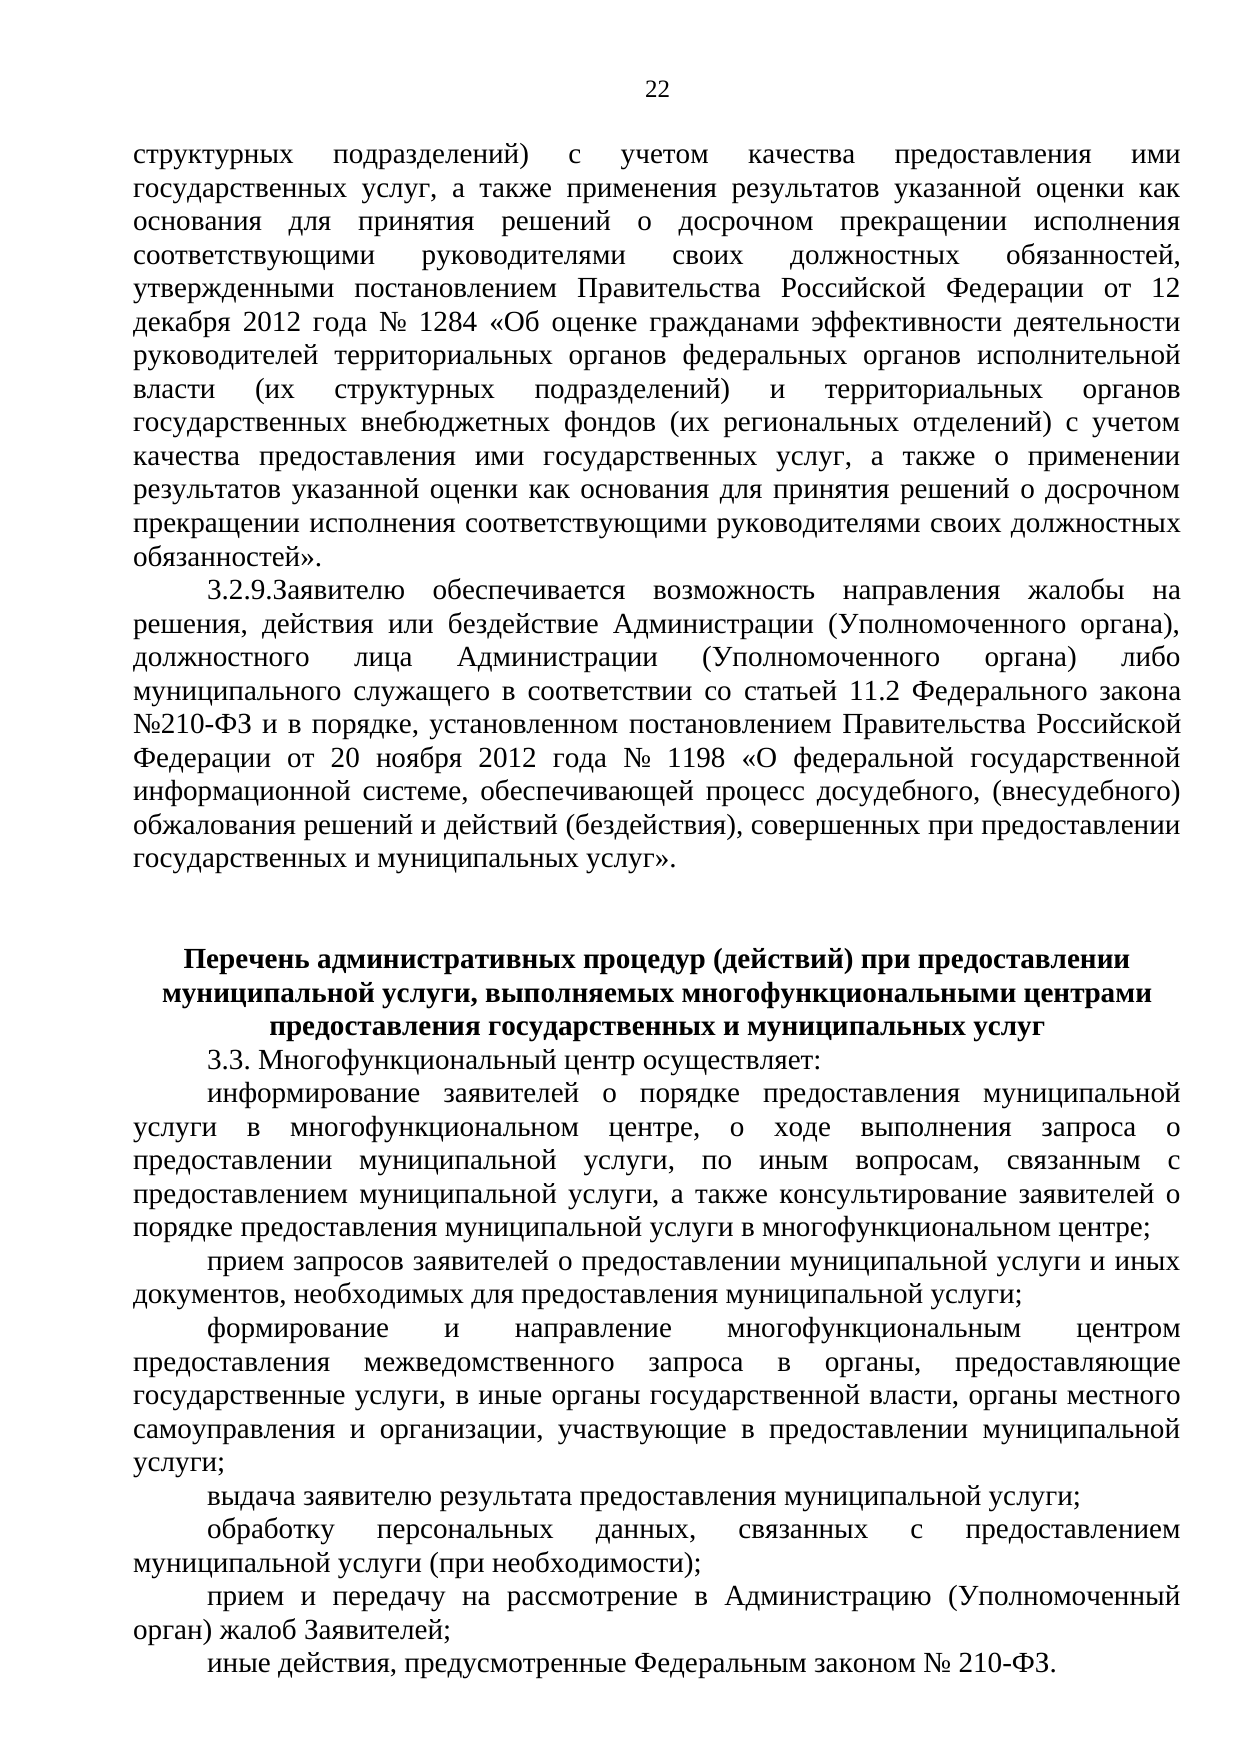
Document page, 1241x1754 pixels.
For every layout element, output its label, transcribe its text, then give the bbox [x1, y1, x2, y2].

text прием и передачу на рассмотрение в Администрацию (Уполномоченный орган) жалоб Заявителей; [133, 1578, 1181, 1646]
text 3.3. Многофункциональный центр осуществляет: [133, 1042, 1181, 1075]
text обработку персональных данных, связанных с предоставлением муниципальной услуги (при необходимости); [133, 1511, 1181, 1578]
text иные действия, предусмотренные Федеральным законом № 210-ФЗ. [133, 1646, 1181, 1679]
text формирование и направление многофункциональным центром предоставления межведомственного запроса в органы, предоставляющие государственные услуги, в иные органы государственной власти, органы местного самоуправления и организации, участвующие в предоставлении муниципальной услуги; [133, 1310, 1181, 1478]
text выдача заявителю результата предоставления муниципальной услуги; [133, 1478, 1181, 1511]
text Перечень административных процедур (действий) при предоставлении муниципальной услуги, выполняемых многофункциональными центрами предоставления государственных и муниципальных услуг [133, 941, 1181, 1042]
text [133, 136, 1181, 572]
text информирование заявителей о порядке предоставления муниципальной услуги в многофункциональном центре, о ходе выполнения запроса о предоставлении муниципальной услуги, по иным вопросам, связанным с предоставлением муниципальной услуги, а также консультирование заявителей о порядке предоставления муниципальной услуги в многофункциональном центре; [133, 1075, 1181, 1243]
text 3.2.9.Заявителю обеспечивается возможность направления жалобы на решения, действия или бездействие Администрации (Уполномоченного органа), должностного лица Администрации (Уполномоченного органа) либо муниципального служащего в соответствии со статьей 11.2 Федерального закона №210-ФЗ и в порядке, установленном постановлением Правительства Российской Федерации от 20 ноября 2012 года № 1198 «О федеральной государственной информационной системе, обеспечивающей процесс досудебного, (внесудебного) обжалования решений и действий (бездействия), совершенных при предоставлении государственных и муниципальных услуг». [133, 572, 1181, 874]
text прием запросов заявителей о предоставлении муниципальной услуги и иных документов, необходимых для предоставления муниципальной услуги; [133, 1243, 1181, 1310]
